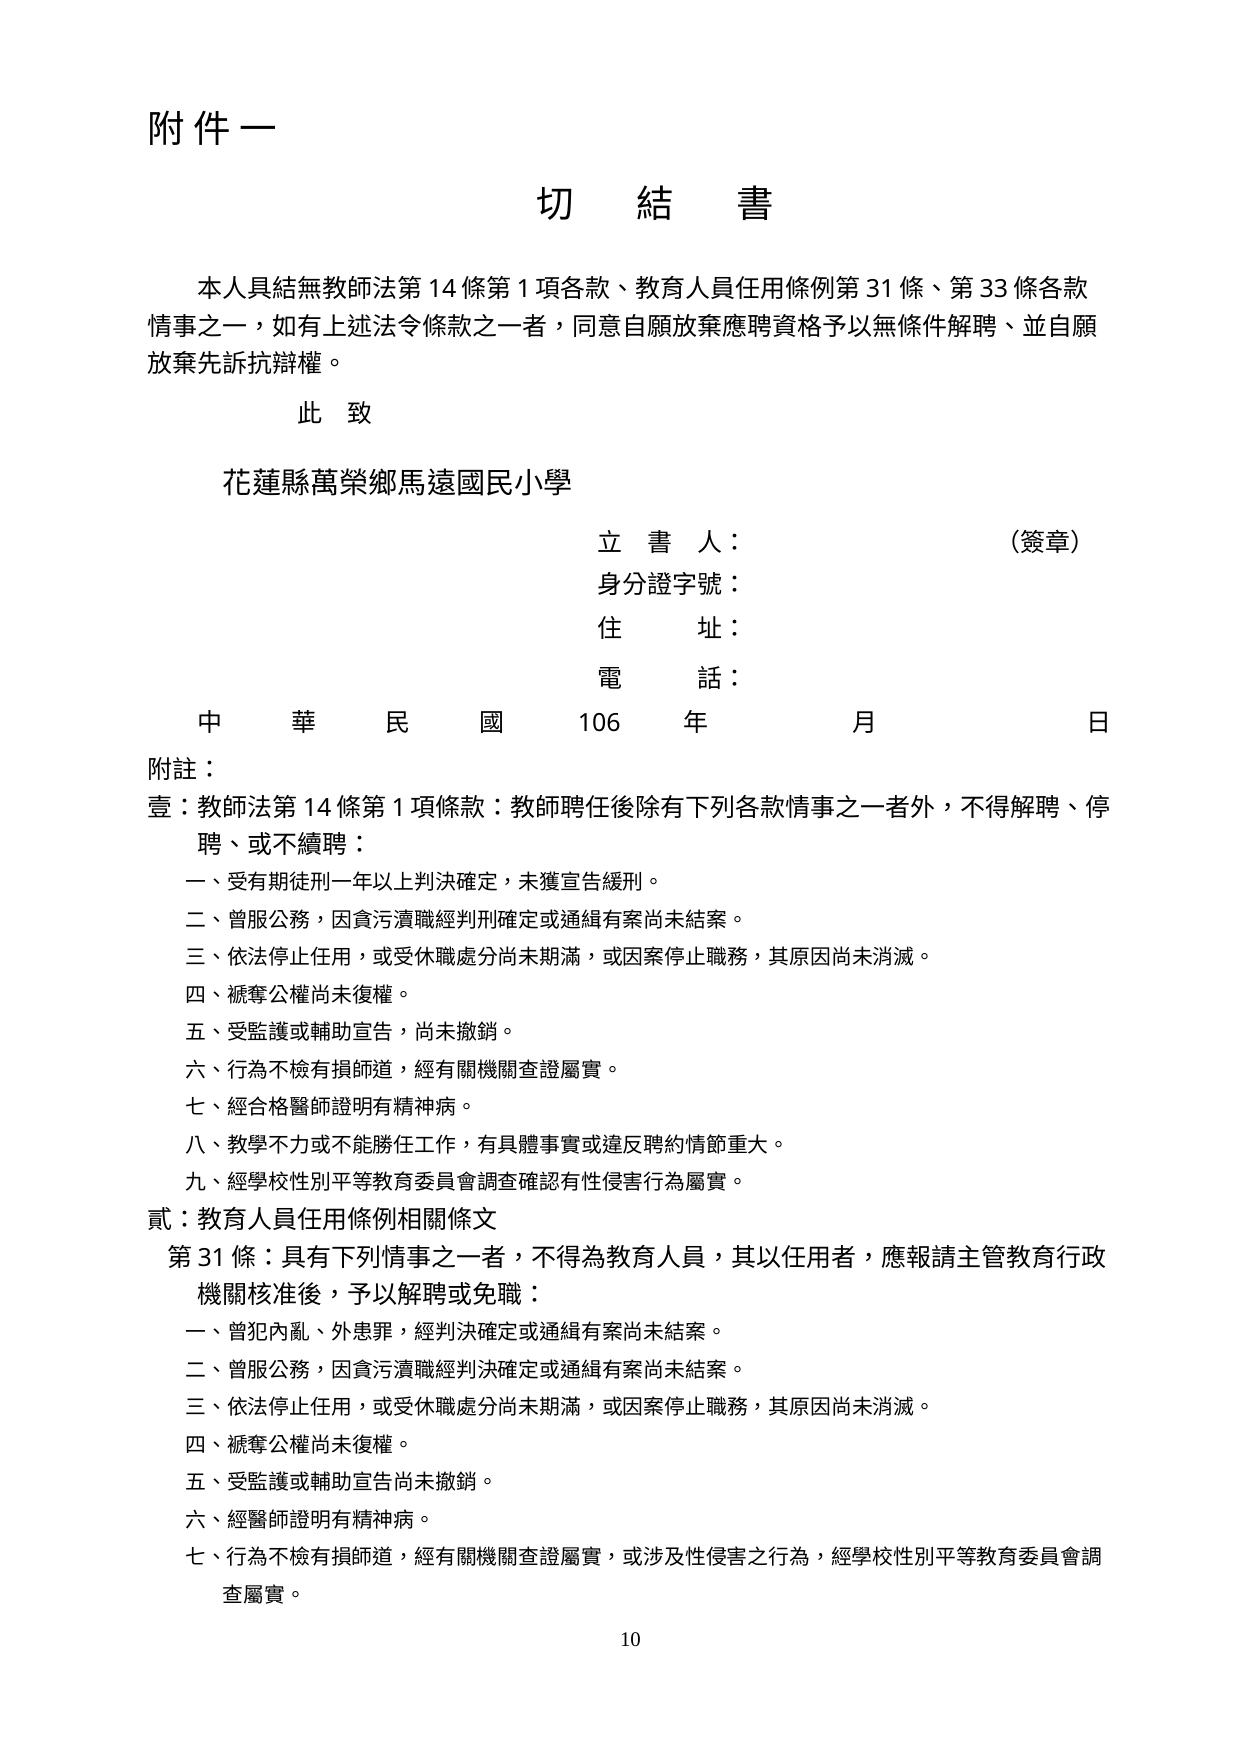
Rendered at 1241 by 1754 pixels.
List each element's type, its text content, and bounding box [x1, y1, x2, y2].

text 二、曾服公務，因貪污瀆職經判決確定或通緝有案尚未結案。 [185, 1349, 1113, 1387]
text 身分證字號： [198, 564, 1113, 601]
text 三、依法停止任用，或受休職處分尚未期滿，或因案停止職務，其原因尚未消滅。 [185, 937, 1113, 974]
text 壹：教師法第14條第1項條款：教師聘任後除有下列各款情事之一者外，不得解聘、停聘、或不續聘： [148, 787, 1113, 862]
text 五、受監護或輔助宣告尚未撤銷。 [185, 1462, 1113, 1499]
text 附註： [148, 749, 1113, 787]
text 一、受有期徒刑一年以上判決確定，未獲宣告緩刑。 [185, 862, 1113, 899]
text 四、褫奪公權尚未復權。 [185, 1424, 1113, 1462]
text 花蓮縣萬榮鄉馬遠國民小學 [198, 443, 1113, 518]
text 住 址： [198, 608, 1113, 645]
text 中 華 民 國 106 年 月 日 [198, 701, 1113, 739]
text 貳：教育人員任用條例相關條文 [148, 1199, 1113, 1237]
text 五、受監護或輔助宣告，尚未撤銷。 [185, 1012, 1113, 1049]
text 八、教學不力或不能勝任工作，有具體事實或違反聘約情節重大。 [185, 1124, 1113, 1162]
text 二、曾服公務，因貪污瀆職經判刑確定或通緝有案尚未結案。 [185, 899, 1113, 937]
text 附 件 一 [148, 89, 1113, 164]
text 四、褫奪公權尚未復權。 [185, 974, 1113, 1012]
text 三、依法停止任用，或受休職處分尚未期滿，或因案停止職務，其原因尚未消滅。 [185, 1387, 1113, 1424]
text 七、經合格醫師證明有精神病。 [185, 1087, 1113, 1124]
text 立 書 人： （簽章） [198, 522, 1113, 560]
text 一、曾犯內亂、外患罪，經判決確定或通緝有案尚未結案。 [185, 1312, 1113, 1349]
text 電 話： [198, 658, 1113, 695]
text 第31條：具有下列情事之一者，不得為教育人員，其以任用者，應報請主管教育行政機關核准後，予以解聘或免職： [148, 1237, 1113, 1312]
text 九、經學校性別平等教育委員會調查確認有性侵害行為屬實。 [185, 1162, 1113, 1199]
text 七、行為不檢有損師道，經有關機關查證屬實，或涉及性侵害之行為，經學校性別平等教育委員會調查屬實。 [185, 1537, 1113, 1612]
text 六、行為不檢有損師道，經有關機關查證屬實。 [185, 1049, 1113, 1087]
text 本人具結無教師法第14條第1項各款、教育人員任用條例第31條、第33條各款情事之一，如有上述法令條款之一者，同意自願放棄應聘資格予以無條件解聘、並自願放棄先訴抗辯權。 [148, 268, 1113, 381]
text 六、經醫師證明有精神病。 [185, 1499, 1113, 1537]
text 切 結 書 [198, 164, 1113, 239]
text 此 致 [198, 393, 1113, 431]
